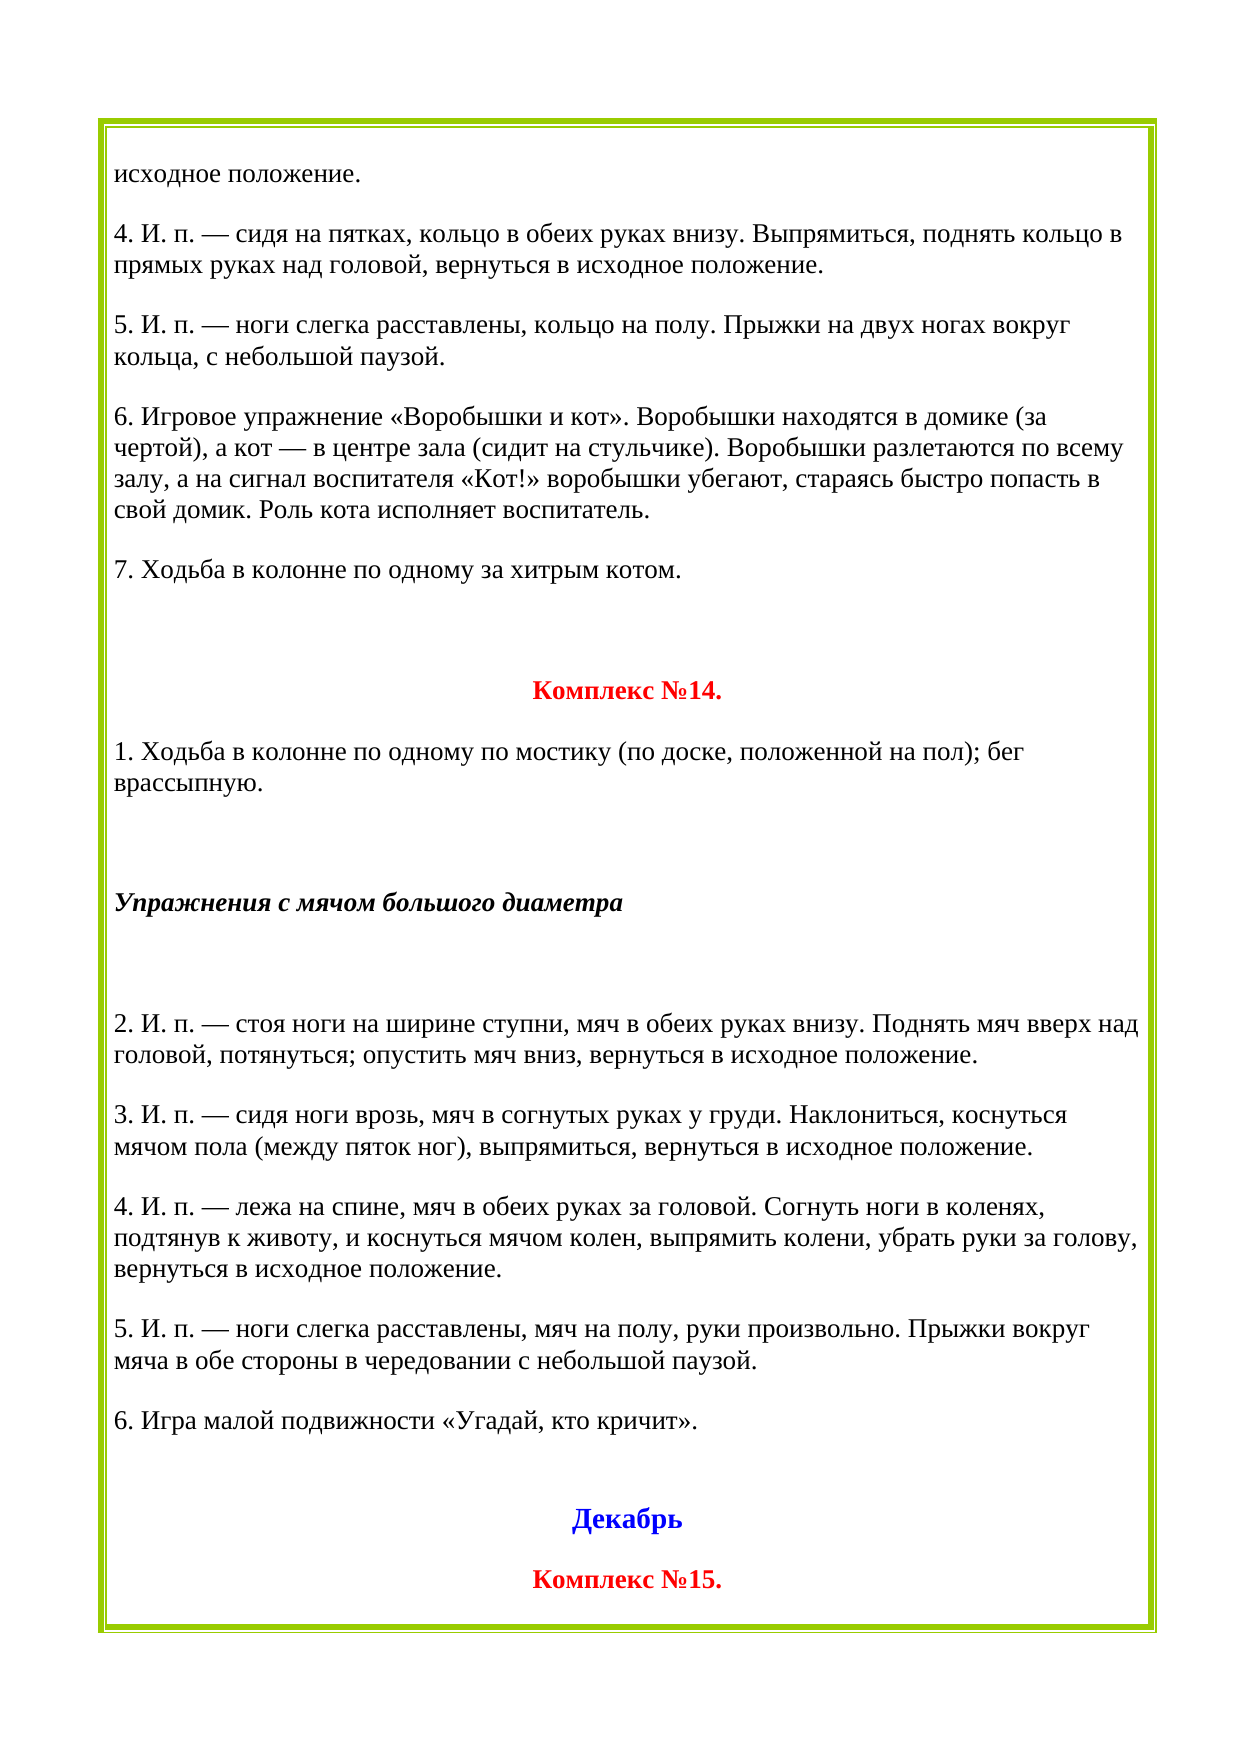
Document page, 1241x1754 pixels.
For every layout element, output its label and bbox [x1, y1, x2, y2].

table_cell [107, 128, 1148, 1624]
